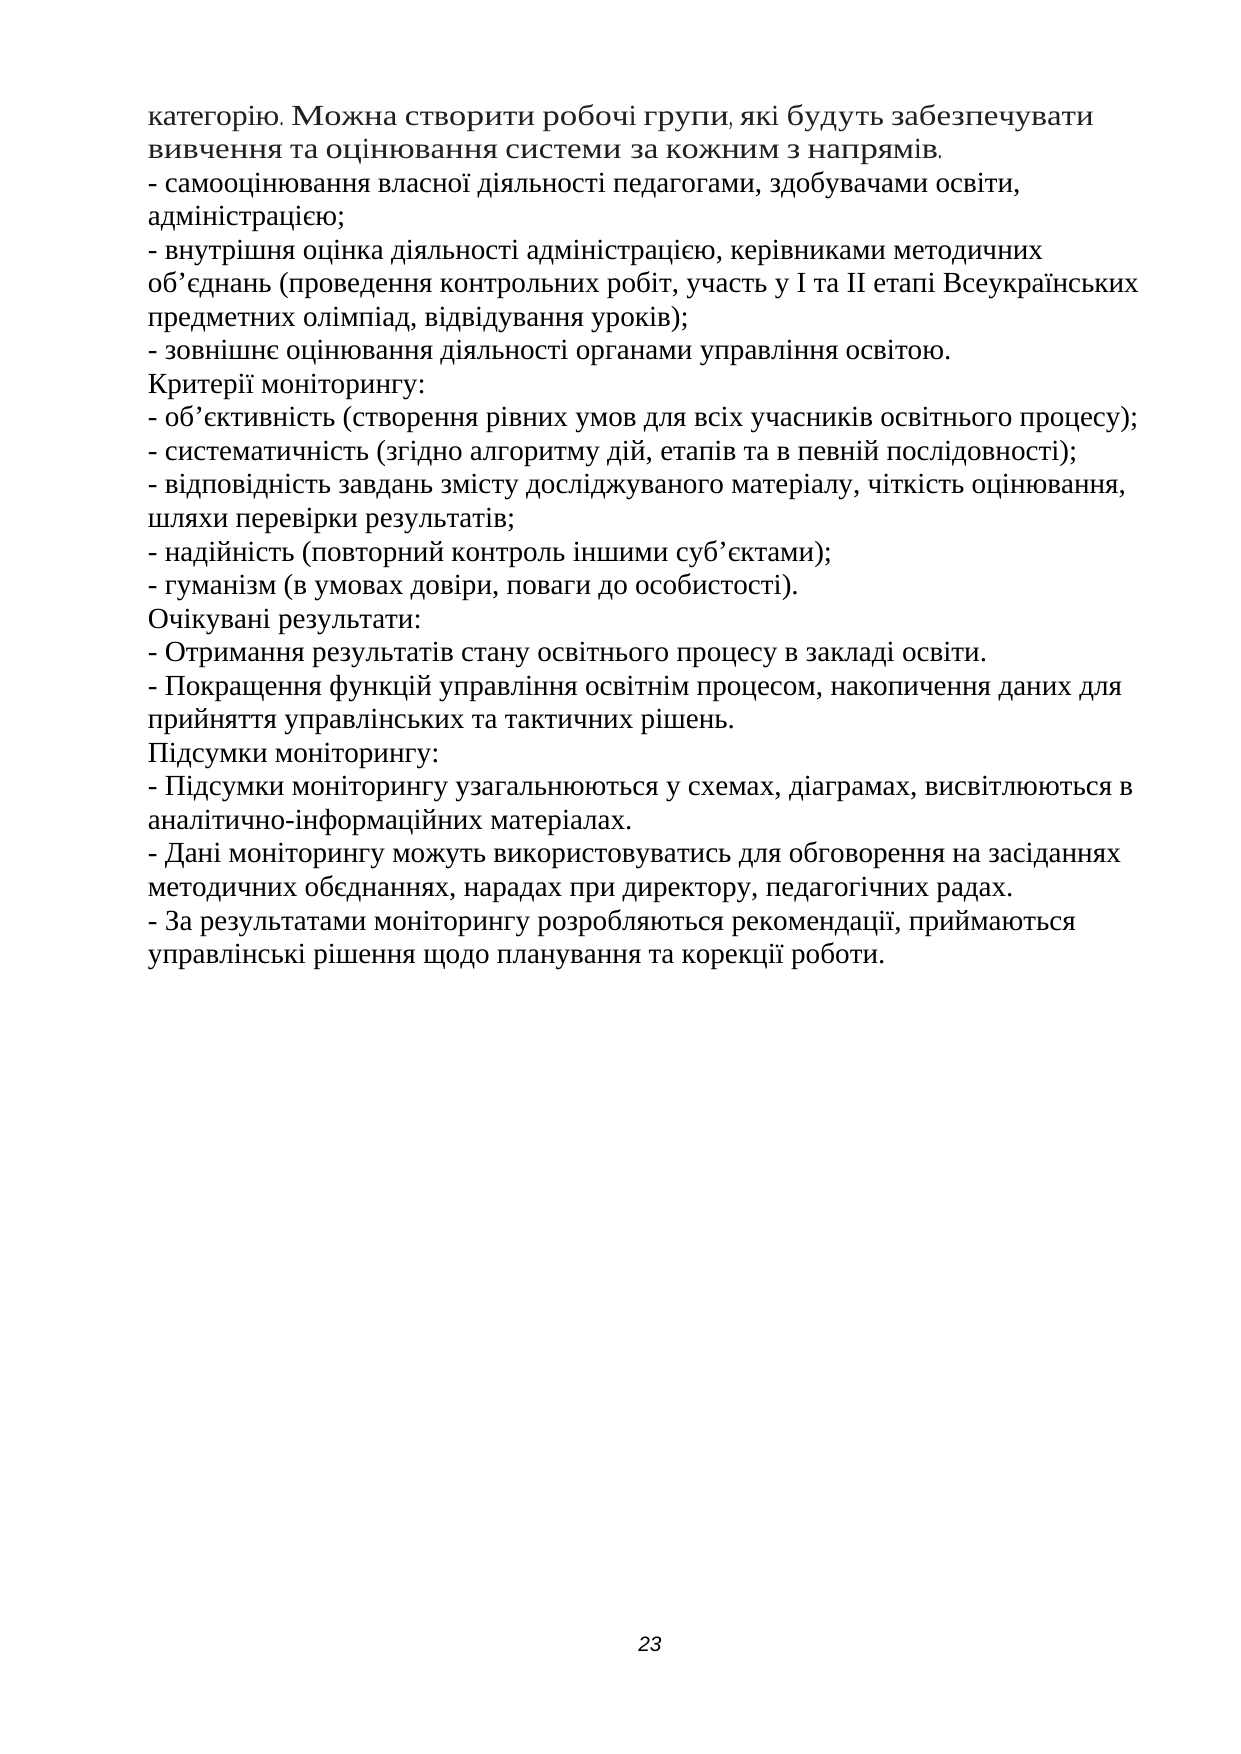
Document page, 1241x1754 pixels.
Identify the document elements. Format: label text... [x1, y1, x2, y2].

text - Підсумки моніторингу узагальнюються у схемах, діаграмах, висвітлюються в [148, 768, 1152, 802]
text - зовнішнє оцінювання діяльності органами управління освітою. [148, 332, 1152, 366]
text аналітично-інформаційних матеріалах. [148, 802, 1152, 836]
text методичних обєднаннях, нарадах при директору, педагогічних радах. [148, 869, 1152, 903]
text - самооцінювання власної діяльності педагогами, здобувачами освіти, [148, 165, 1152, 198]
text Підсумки моніторингу: [148, 735, 1152, 768]
text - гуманізм (в умовах довіри, поваги до особистості). [148, 567, 1152, 601]
text шляхи перевірки результатів; [148, 500, 1152, 534]
text - систематичність (згідно алгоритму дій, етапів та в певній послідовності); [148, 433, 1152, 467]
text предметних олімпіад, відвідування уроків); [148, 299, 1152, 332]
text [148, 98, 1152, 165]
text об’єднань (проведення контрольних робіт, участь у І та ІІ етапі Всеукраїнських [148, 265, 1152, 299]
text Очікувані результати: [148, 601, 1152, 634]
text - внутрішня оцінка діяльності адміністрацією, керівниками методичних [148, 232, 1152, 265]
text - Дані моніторингу можуть використовуватись для обговорення на засіданнях [148, 836, 1152, 869]
text Критерії моніторингу: [148, 366, 1152, 399]
text - надійність (повторний контроль іншими суб’єктами); [148, 534, 1152, 567]
text - За результатами моніторингу розробляються рекомендації, приймаються [148, 903, 1152, 936]
text - об’єктивність (створення рівних умов для всіх учасників освітнього процесу); [148, 399, 1152, 433]
text прийняття управлінських та тактичних рішень. [148, 701, 1152, 735]
text адміністрацією; [148, 198, 1152, 232]
text управлінські рішення щодо планування та корекції роботи. [148, 936, 1152, 970]
text - Отримання результатів стану освітнього процесу в закладі освіти. [148, 634, 1152, 668]
text - Покращення функцій управління освітнім процесом, накопичення даних для [148, 668, 1152, 701]
text - відповідність завдань змісту досліджуваного матеріалу, чіткість оцінювання, [148, 467, 1152, 500]
